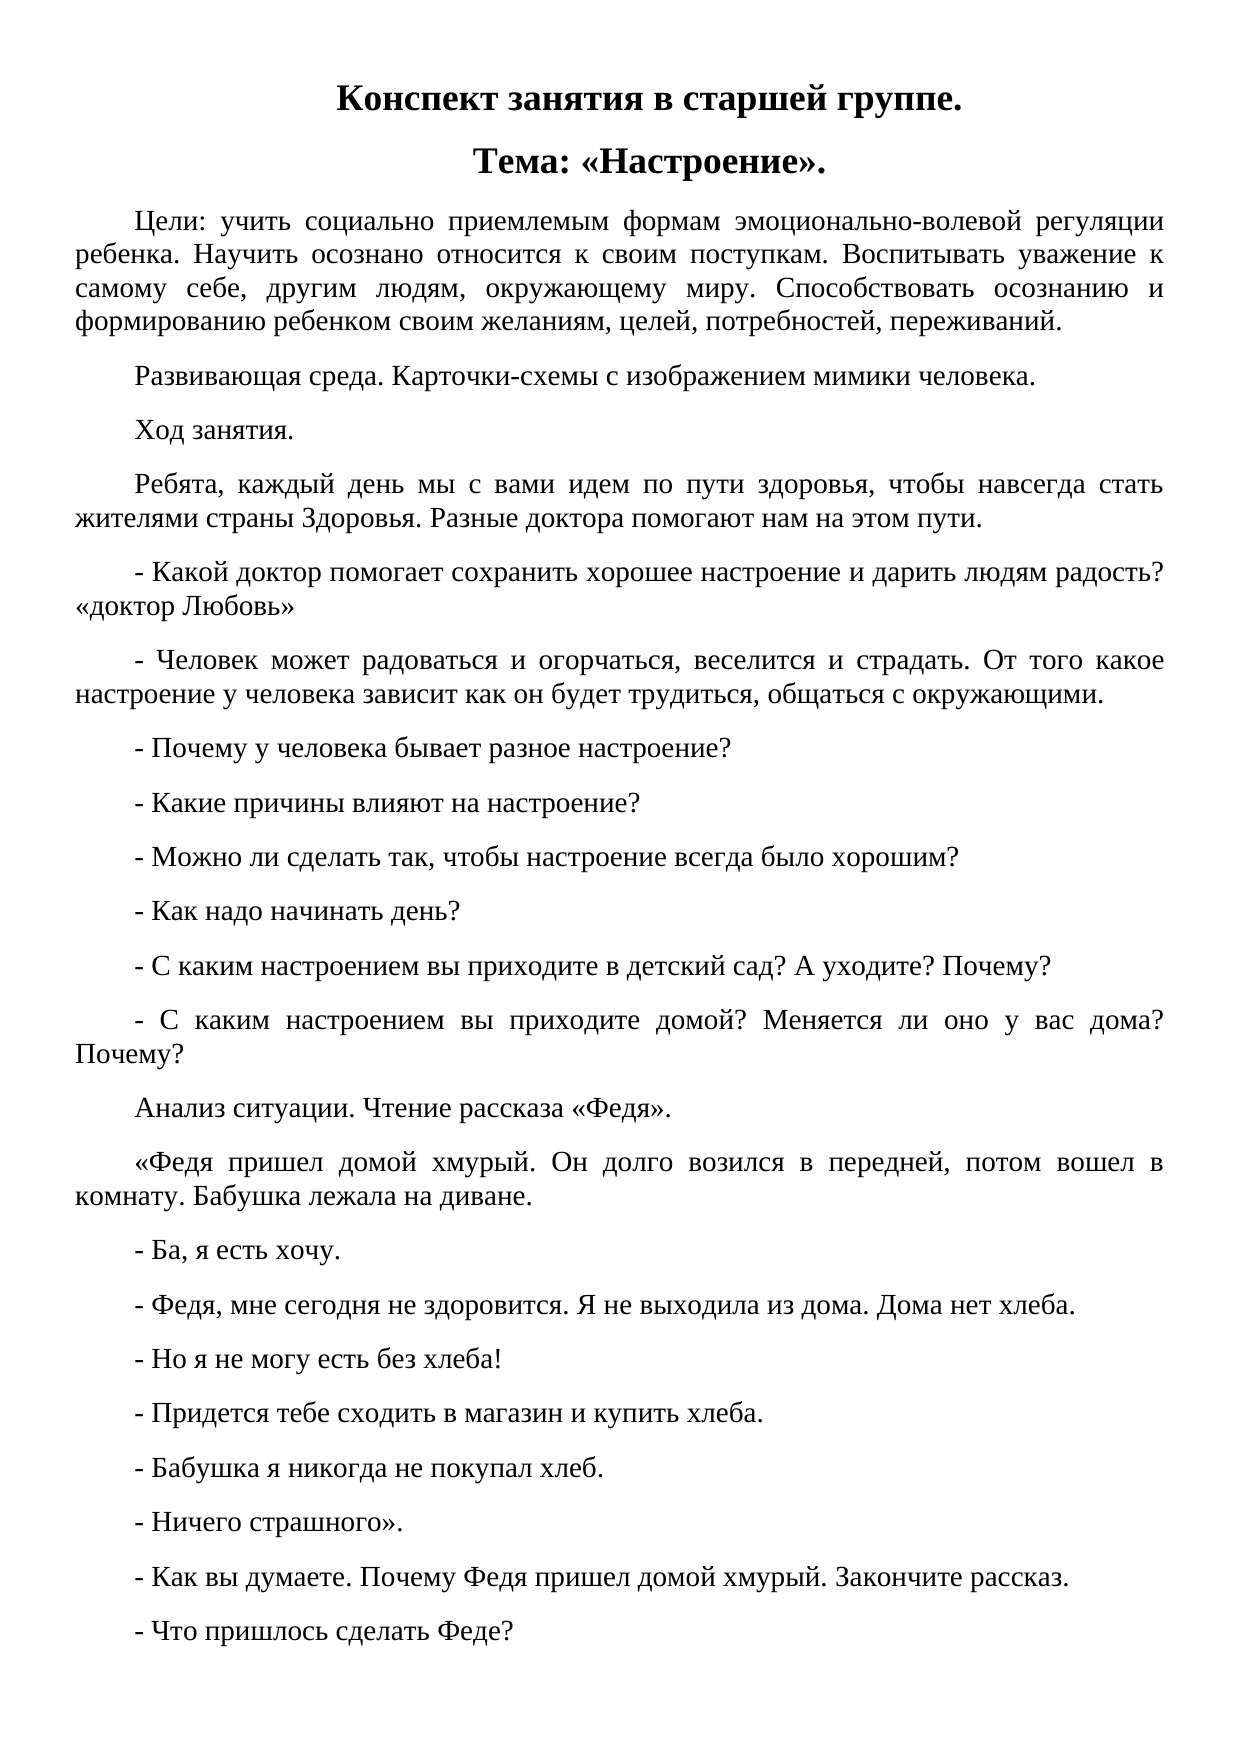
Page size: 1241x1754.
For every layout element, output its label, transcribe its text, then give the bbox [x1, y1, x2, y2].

text Цели: учить социально приемлемым формам эмоционально-волевой регуляции ребенка. Научить осознано относится к своим поступкам. Воспитывать уважение к самому себе, другим людям, окружающему миру. Способствовать осознанию и формированию ребенком своим желаниям, целей, потребностей, переживаний. [75, 203, 1165, 337]
text - Что пришлось сделать Феде? [75, 1613, 1165, 1647]
text Ребята, каждый день мы с вами идем по пути здоровья, чтобы навсегда стать жителями страны Здоровья. Разные доктора помогают нам на этом пути. [75, 467, 1165, 534]
text Развивающая среда. Карточки-схемы с изображением мимики человека. [75, 358, 1165, 391]
text Анализ ситуации. Чтение рассказа «Федя». [75, 1090, 1165, 1124]
text Конспект занятия в старшей группе. [75, 75, 1165, 118]
text - Можно ли сделать так, чтобы настроение всегда было хорошим? [75, 839, 1165, 873]
text - Какие причины влияют на настроение? [75, 785, 1165, 818]
text - Какой доктор помогает сохранить хорошее настроение и дарить людям радость? «доктор Любовь» [75, 554, 1165, 622]
text Тема: «Настроение». [75, 139, 1165, 182]
text - Человек может радоваться и огорчаться, веселится и страдать. От того какое настроение у человека зависит как он будет трудиться, общаться с окружающими. [75, 642, 1165, 709]
text - Почему у человека бывает разное настроение? [75, 730, 1165, 764]
text - С каким настроением вы приходите в детский сад? А уходите? Почему? [75, 948, 1165, 981]
text - Как надо начинать день? [75, 893, 1165, 927]
text - Бабушка я никогда не покупал хлеб. [75, 1450, 1165, 1483]
text - Ба, я есть хочу. [75, 1232, 1165, 1266]
text - Как вы думаете. Почему Федя пришел домой хмурый. Закончите рассказ. [75, 1559, 1165, 1592]
text - С каким настроением вы приходите домой? Меняется ли оно у вас дома? Почему? [75, 1002, 1165, 1069]
text - Но я не могу есть без хлеба! [75, 1341, 1165, 1375]
text - Придется тебе сходить в магазин и купить хлеба. [75, 1396, 1165, 1429]
text Ход занятия. [75, 412, 1165, 446]
text - Ничего страшного». [75, 1504, 1165, 1538]
text - Федя, мне сегодня не здоровится. Я не выходила из дома. Дома нет хлеба. [75, 1287, 1165, 1320]
text «Федя пришел домой хмурый. Он долго возился в передней, потом вошел в комнату. Бабушка лежала на диване. [75, 1144, 1165, 1212]
